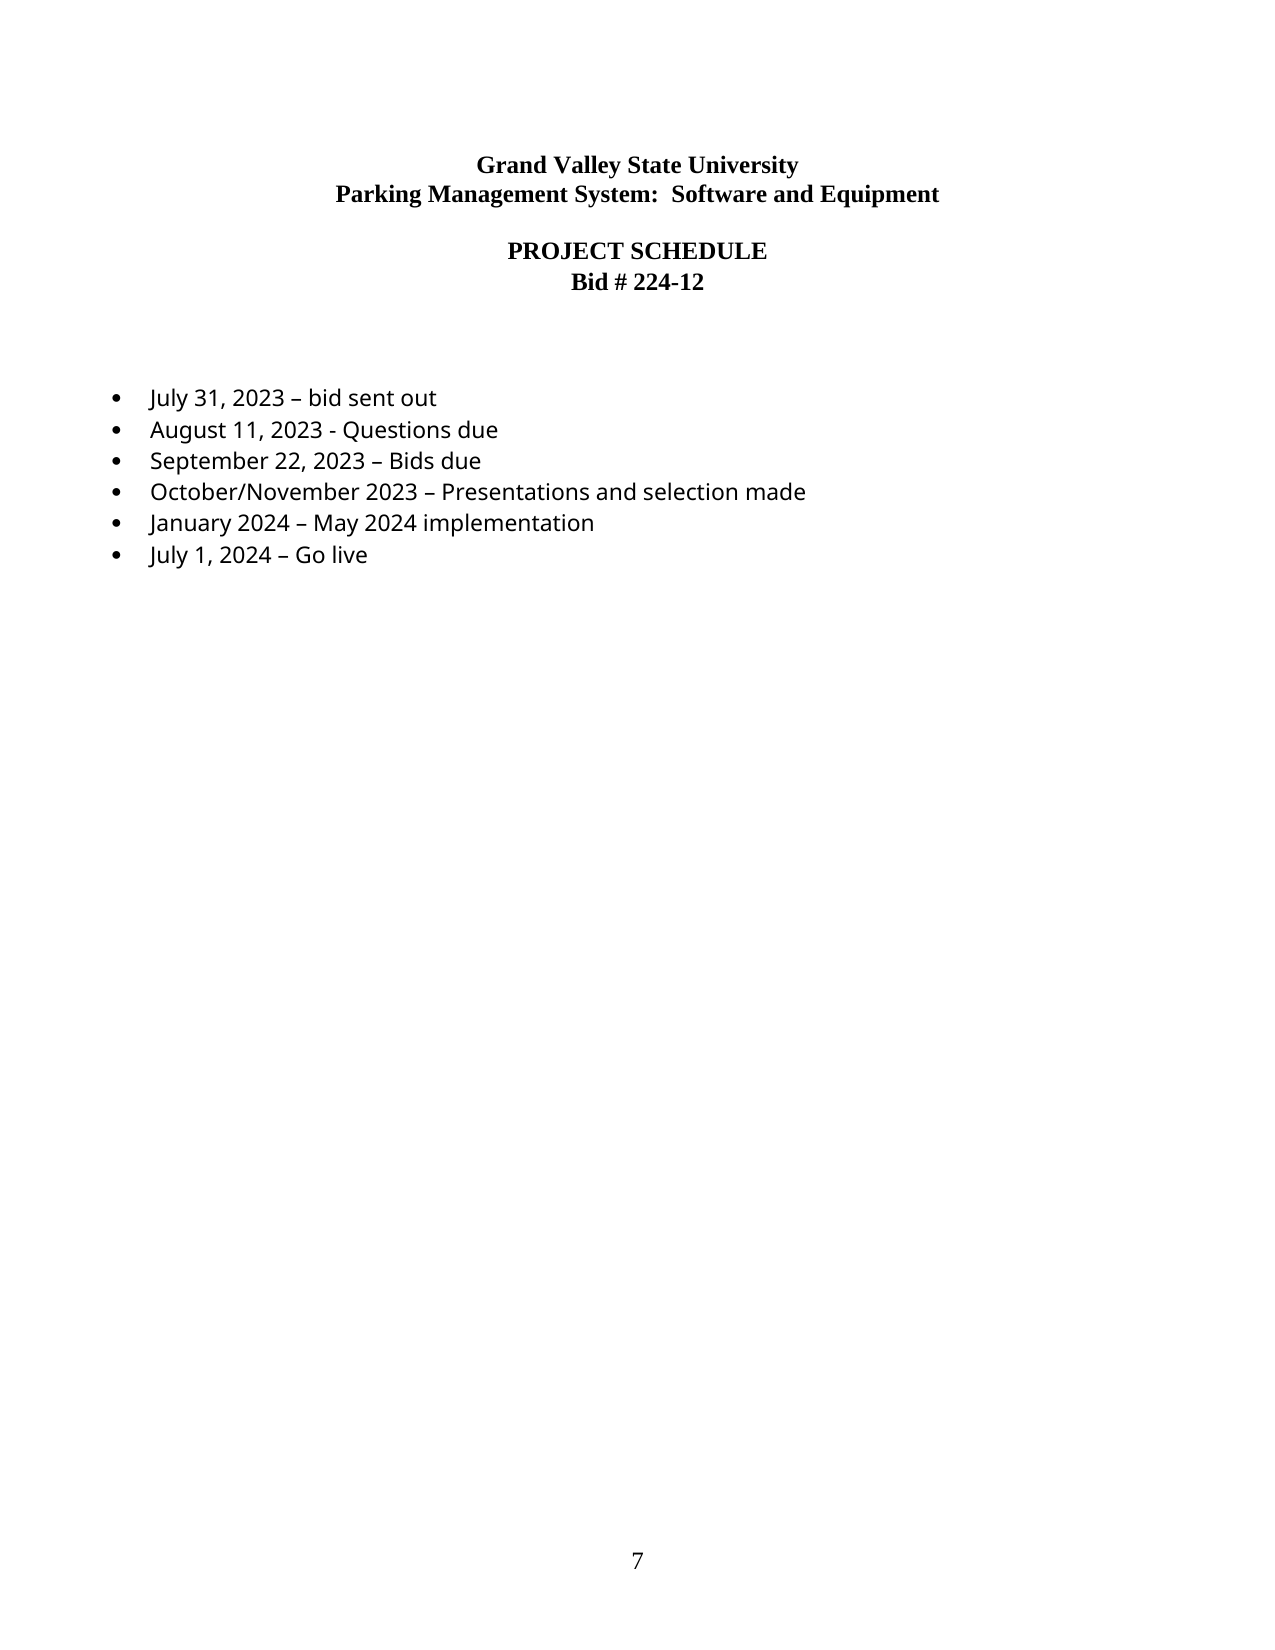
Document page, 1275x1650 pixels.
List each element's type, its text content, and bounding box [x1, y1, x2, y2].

list January 2024 – May 2024 implementation [112, 507, 1200, 538]
text Parking Management System: Software and Equipment [75, 179, 1200, 207]
list October/November 2023 – Presentations and selection made [112, 476, 1200, 507]
list July 1, 2024 – Go live [112, 538, 1200, 570]
text PROJECT SCHEDULE [75, 236, 1200, 265]
list July 31, 2023 – bid sent out [112, 382, 1200, 413]
text Grand Valley State University [75, 150, 1200, 179]
list August 11, 2023 - Questions due [112, 413, 1200, 445]
text Bid # 224-12 [75, 267, 1200, 296]
list September 22, 2023 – Bids due [112, 445, 1200, 476]
